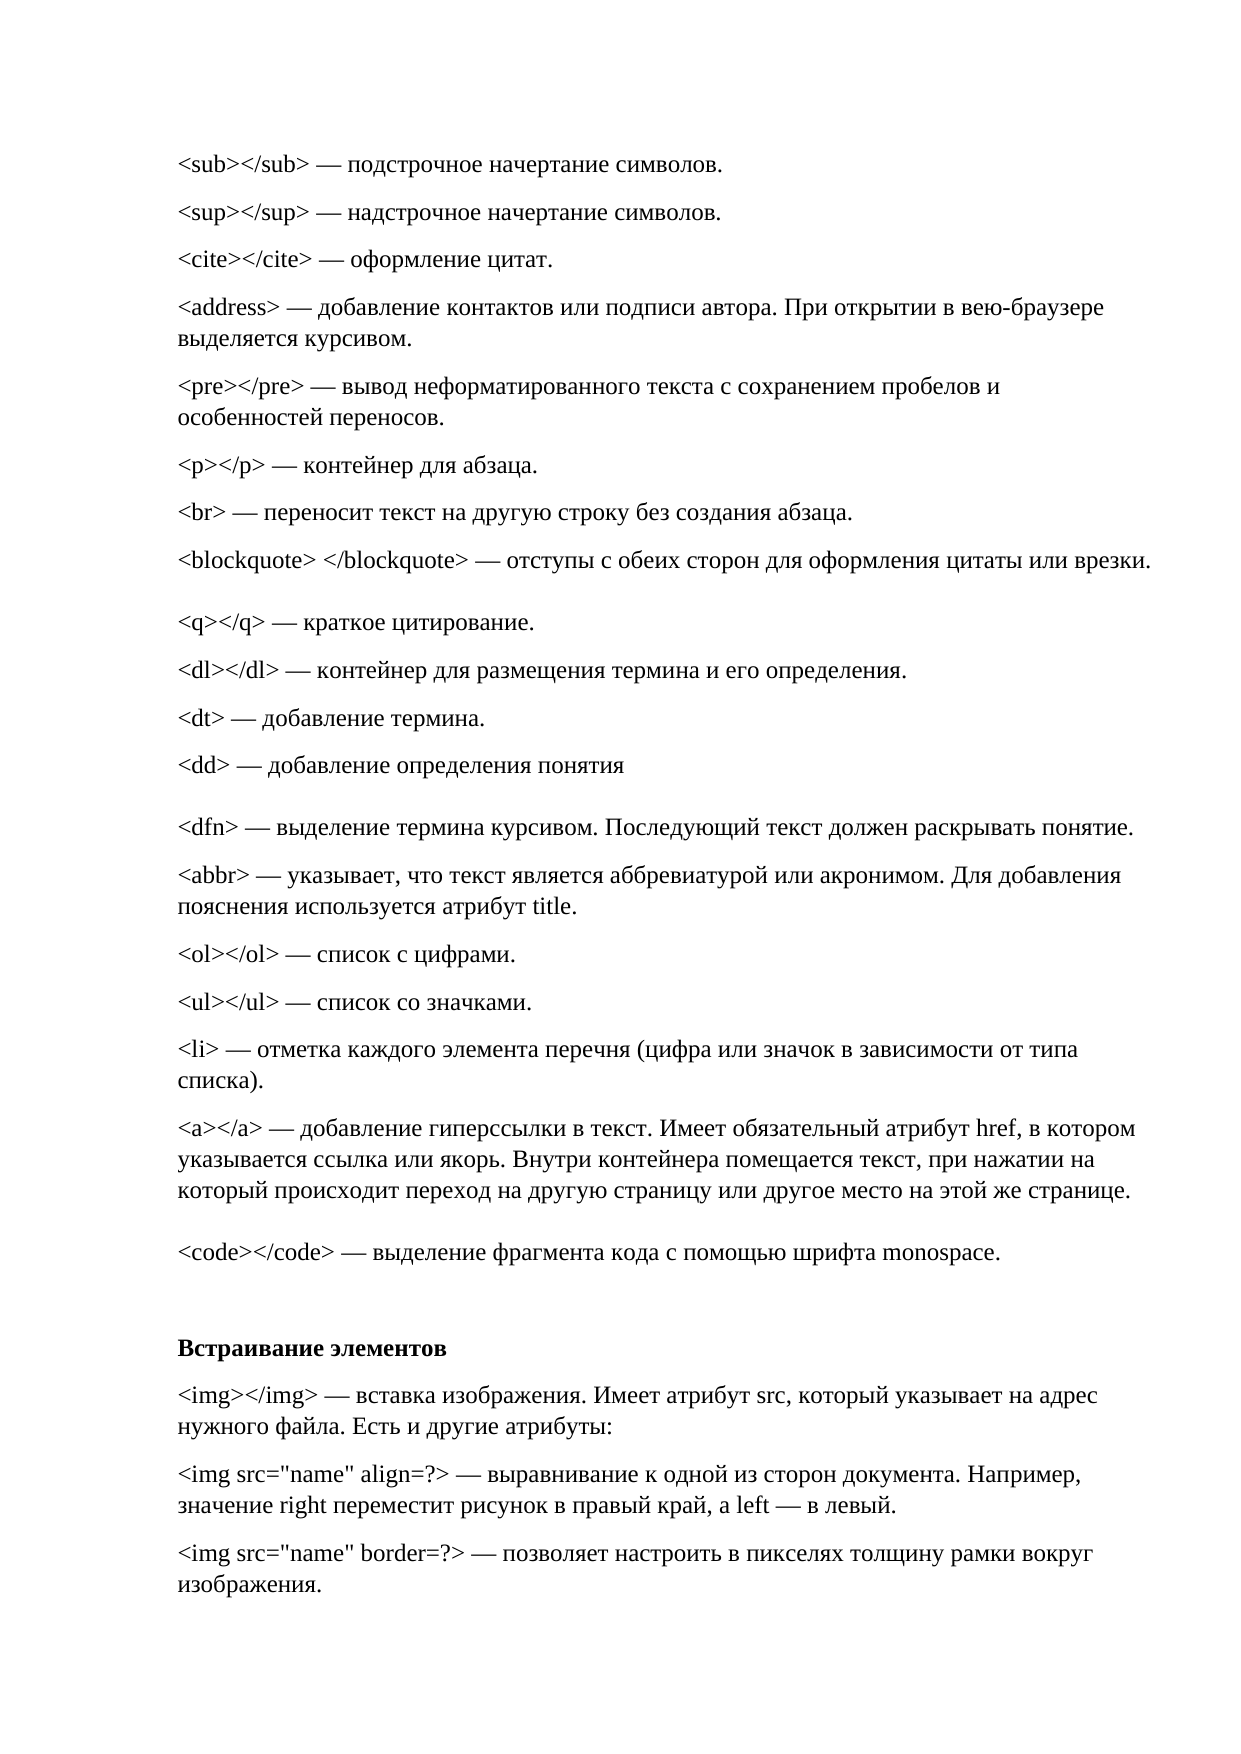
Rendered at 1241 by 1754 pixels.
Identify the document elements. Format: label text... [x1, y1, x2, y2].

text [177, 118, 1152, 178]
text <p></p> — контейнер для абзаца. [177, 450, 1152, 478]
text <dl></dl> — контейнер для размещения термина и его определения. [177, 655, 1152, 684]
text <dt> — добавление термина. [177, 703, 1152, 731]
text <pre></pre> — вывод неформатированного текста с сохранением пробелов и особенностей переносов. [177, 371, 1152, 431]
text <img src="name" align=?> — выравнивание к одной из сторон документа. Например, значение right переместит рисунок в правый край, а left — в левый. [177, 1459, 1152, 1519]
text <cite></cite> — оформление цитат. [177, 244, 1152, 273]
text <ol></ol> — список с цифрами. [177, 939, 1152, 968]
text <img></img> — вставка изображения. Имеет атрибут src, который указывает на адрес нужного файла. Есть и другие атрибуты: [177, 1380, 1152, 1440]
text Встраивание элементов [177, 1333, 1152, 1361]
text <ul></ul> — список со значками. [177, 987, 1152, 1015]
text <sup></sup> — надстрочное начертание символов. [177, 197, 1152, 226]
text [177, 1538, 1152, 1629]
text <blockquote> </blockquote> — отступы с обеих сторон для оформления цитаты или врезки. <q></q> — краткое цитирование. [177, 545, 1152, 636]
text <address> — добавление контактов или подписи автора. При открытии в вею-браузере выделяется курсивом. [177, 292, 1152, 352]
text <dd> — добавление определения понятия <dfn> — выделение термина курсивом. Последующий текст должен раскрывать понятие. [177, 750, 1152, 841]
text <abbr> — указывает, что текст является аббревиатурой или акронимом. Для добавления пояснения используется атрибут title. [177, 860, 1152, 920]
text <a></a> — добавление гиперссылки в текст. Имеет обязательный атрибут href, в котором указывается ссылка или якорь. Внутри контейнера помещается текст, при нажатии на который происходит переход на другую страницу или другое место на этой же странице. <code></code> — выделение фрагмента кода с помощью шрифта monospace. [177, 1113, 1152, 1266]
text <li> — отметка каждого элемента перечня (цифра или значок в зависимости от типа списка). [177, 1034, 1152, 1094]
text <br> — переносит текст на другую строку без создания абзаца. [177, 497, 1152, 526]
